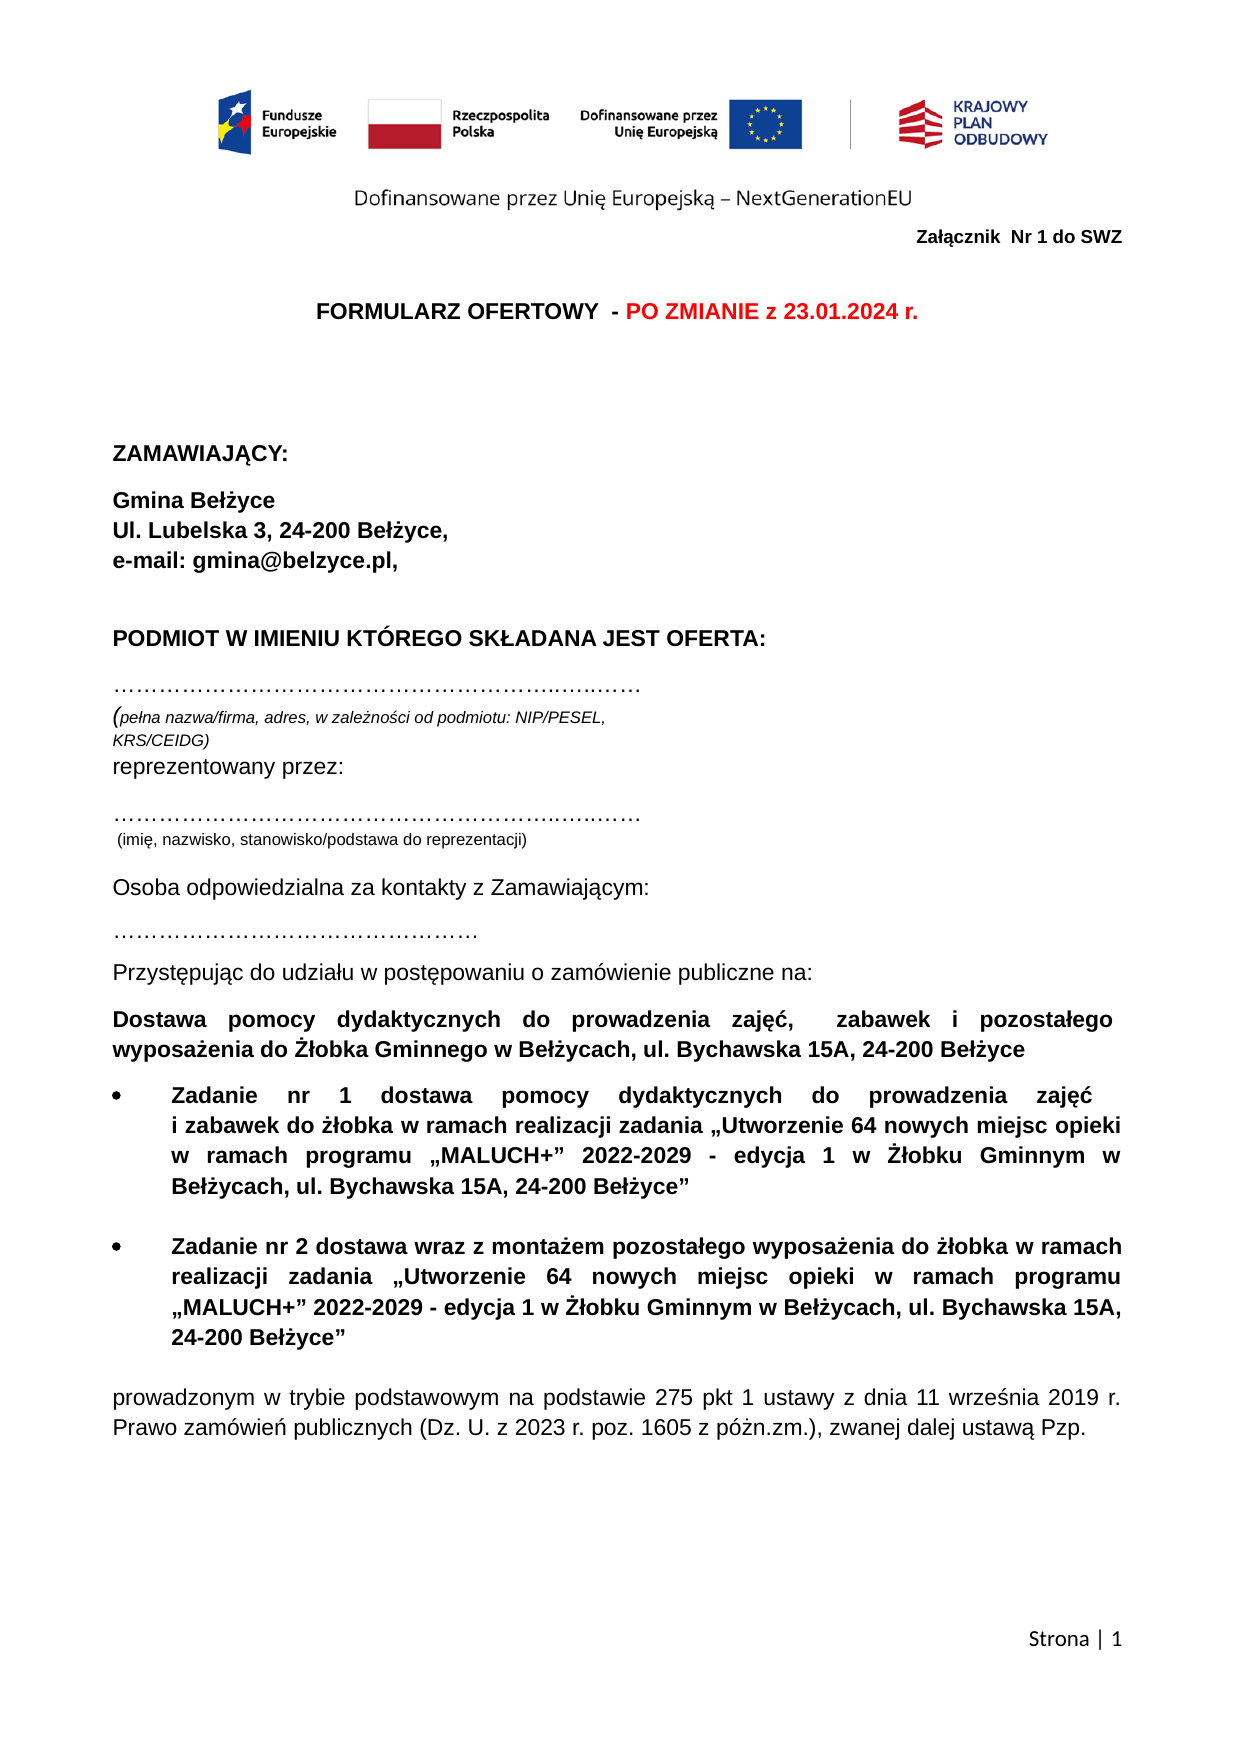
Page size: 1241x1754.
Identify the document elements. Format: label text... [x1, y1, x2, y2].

text (pełna nazwa/firma, adres, w zależności od podmiotu: NIP/PESEL, KRS/CEIDG) [112, 702, 651, 750]
list Zadanie nr 1 dostawa pomocy dydaktycznych do prowadzenia zajęć i zabawek do żłobka w ramach realizacji zadania „Utworzenie 64 nowych miejsc opieki w ramach programu „MALUCH+” 2022-2029 - edycja 1 w Żłobku Gminnym w Bełżycach, ul. Bychawska 15A, 24-200 Bełżyce” [112, 1082, 1122, 1199]
text Przystępując do udziału w postępowaniu o zamówienie publiczne na: [112, 959, 1122, 986]
list Zadanie nr 2 dostawa wraz z montażem pozostałego wyposażenia do żłobka w ramach realizacji zadania „Utworzenie 64 nowych miejsc opieki w ramach programu „MALUCH+” 2022-2029 - edycja 1 w Żłobku Gminnym w Bełżycach, ul. Bychawska 15A, 24-200 Bełżyce” [112, 1233, 1122, 1350]
text Gmina Bełżyce [112, 487, 1120, 513]
text (imię, nazwisko, stanowisko/podstawa do reprezentacji) [112, 830, 1122, 849]
text ………………………………………… [112, 917, 1122, 943]
text Osoba odpowiedzialna za kontakty z Zamawiającym: [112, 874, 1122, 900]
text Ul. Lubelska 3, 24-200 Bełżyce, [112, 517, 1120, 544]
text Dostawa pomocy dydaktycznych do prowadzenia zajęć, zabawek i pozostałego wyposażenia do Żłobka Gminnego w Bełżycach, ul. Bychawska 15A, 24-200 Bełżyce [112, 1006, 1114, 1063]
text …………………………………………………..…..…… [112, 671, 680, 698]
text …………………………………………………..…..…… [112, 800, 680, 826]
subtitle Załącznik Nr 1 do SWZ [112, 226, 1122, 247]
text FORMULARZ OFERTOWY - PO ZMIANIE z 23.01.2024 r. [112, 298, 1122, 324]
text PODMIOT W IMIENIU KTÓREGO SKŁADANA JEST OFERTA: [112, 624, 1122, 651]
text ZAMAWIAJĄCY: [112, 440, 1122, 467]
text reprezentowany przez: [112, 753, 1122, 779]
text e-mail: gmina@belzyce.pl, [112, 547, 1120, 574]
picture [202, 73, 1064, 226]
text prowadzonym w trybie podstawowym na podstawie 275 pkt 1 ustawy z dnia 11 września 2019 r. Prawo zamówień publicznych (Dz. U. z 2023 r. poz. 1605 z póżn.zm.), zwanej dalej ustawą Pzp. [112, 1384, 1122, 1441]
